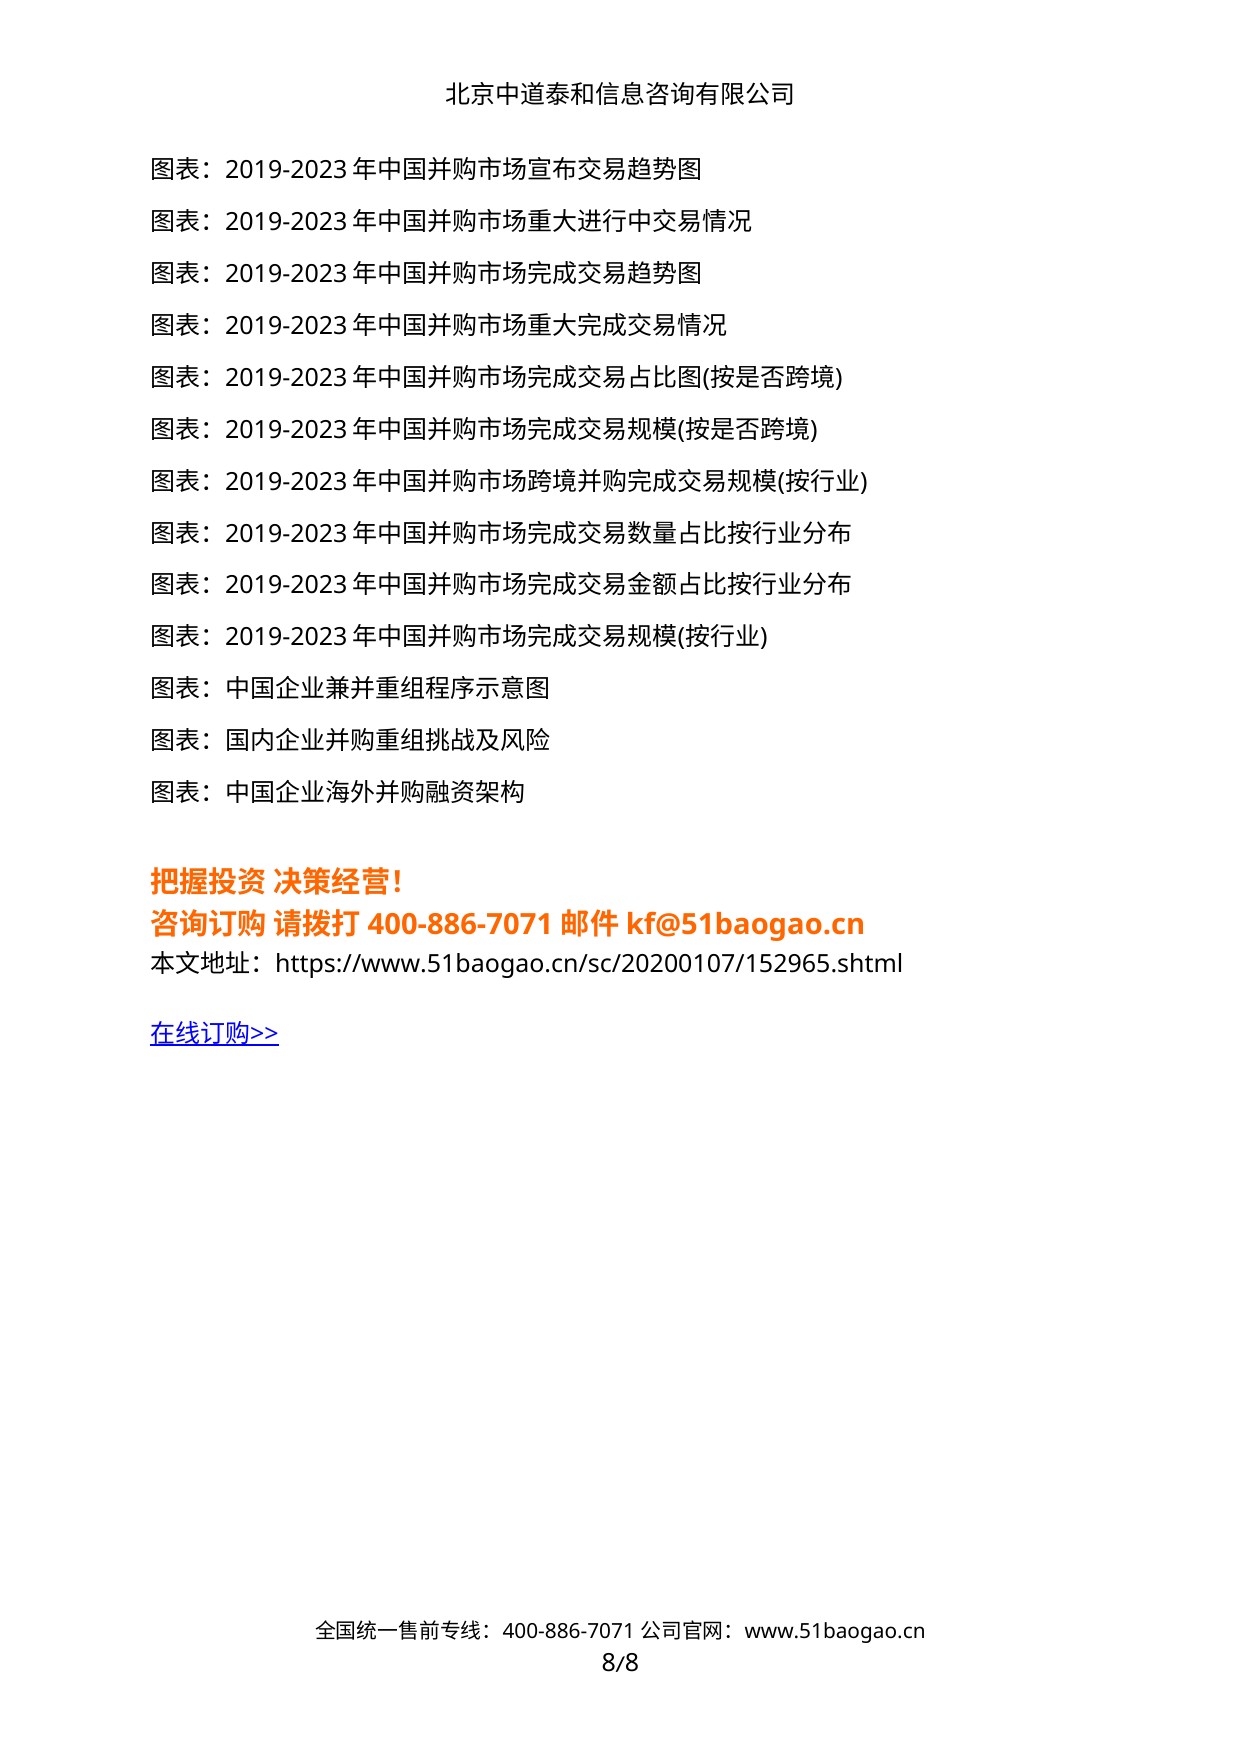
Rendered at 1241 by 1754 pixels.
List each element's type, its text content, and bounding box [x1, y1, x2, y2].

text 图表：2019-2023年中国并购市场完成交易占比图(按是否跨境) [150, 357, 1090, 394]
text 图表：2019-2023年中国并购市场重大完成交易情况 [150, 306, 1090, 342]
text 把握投资 决策经营！咨询订购 请拨打 400-886-7071 邮件 kf@51baogao.cn本文地址：https://www.51baogao.cn/sc/20200107/152965.shtml [150, 824, 1090, 979]
text 图表：2019-2023年中国并购市场完成交易规模(按是否跨境) [150, 409, 1090, 446]
text 图表：2019-2023年中国并购市场完成交易数量占比按行业分布 [150, 513, 1090, 549]
text 图表：国内企业并购重组挑战及风险 [150, 721, 1090, 757]
text 在线订购>> [150, 979, 1090, 1050]
text 图表：2019-2023年中国并购市场宣布交易趋势图 [150, 150, 1090, 186]
text 图表：2019-2023年中国并购市场完成交易趋势图 [150, 254, 1090, 290]
text 图表：中国企业兼并重组程序示意图 [150, 669, 1090, 705]
text 图表：2019-2023年中国并购市场完成交易金额占比按行业分布 [150, 565, 1090, 601]
text 图表：中国企业海外并购融资架构 [150, 772, 1090, 809]
text 图表：2019-2023年中国并购市场完成交易规模(按行业) [150, 617, 1090, 653]
text 图表：2019-2023年中国并购市场重大进行中交易情况 [150, 202, 1090, 238]
text 图表：2019-2023年中国并购市场跨境并购完成交易规模(按行业) [150, 461, 1090, 497]
